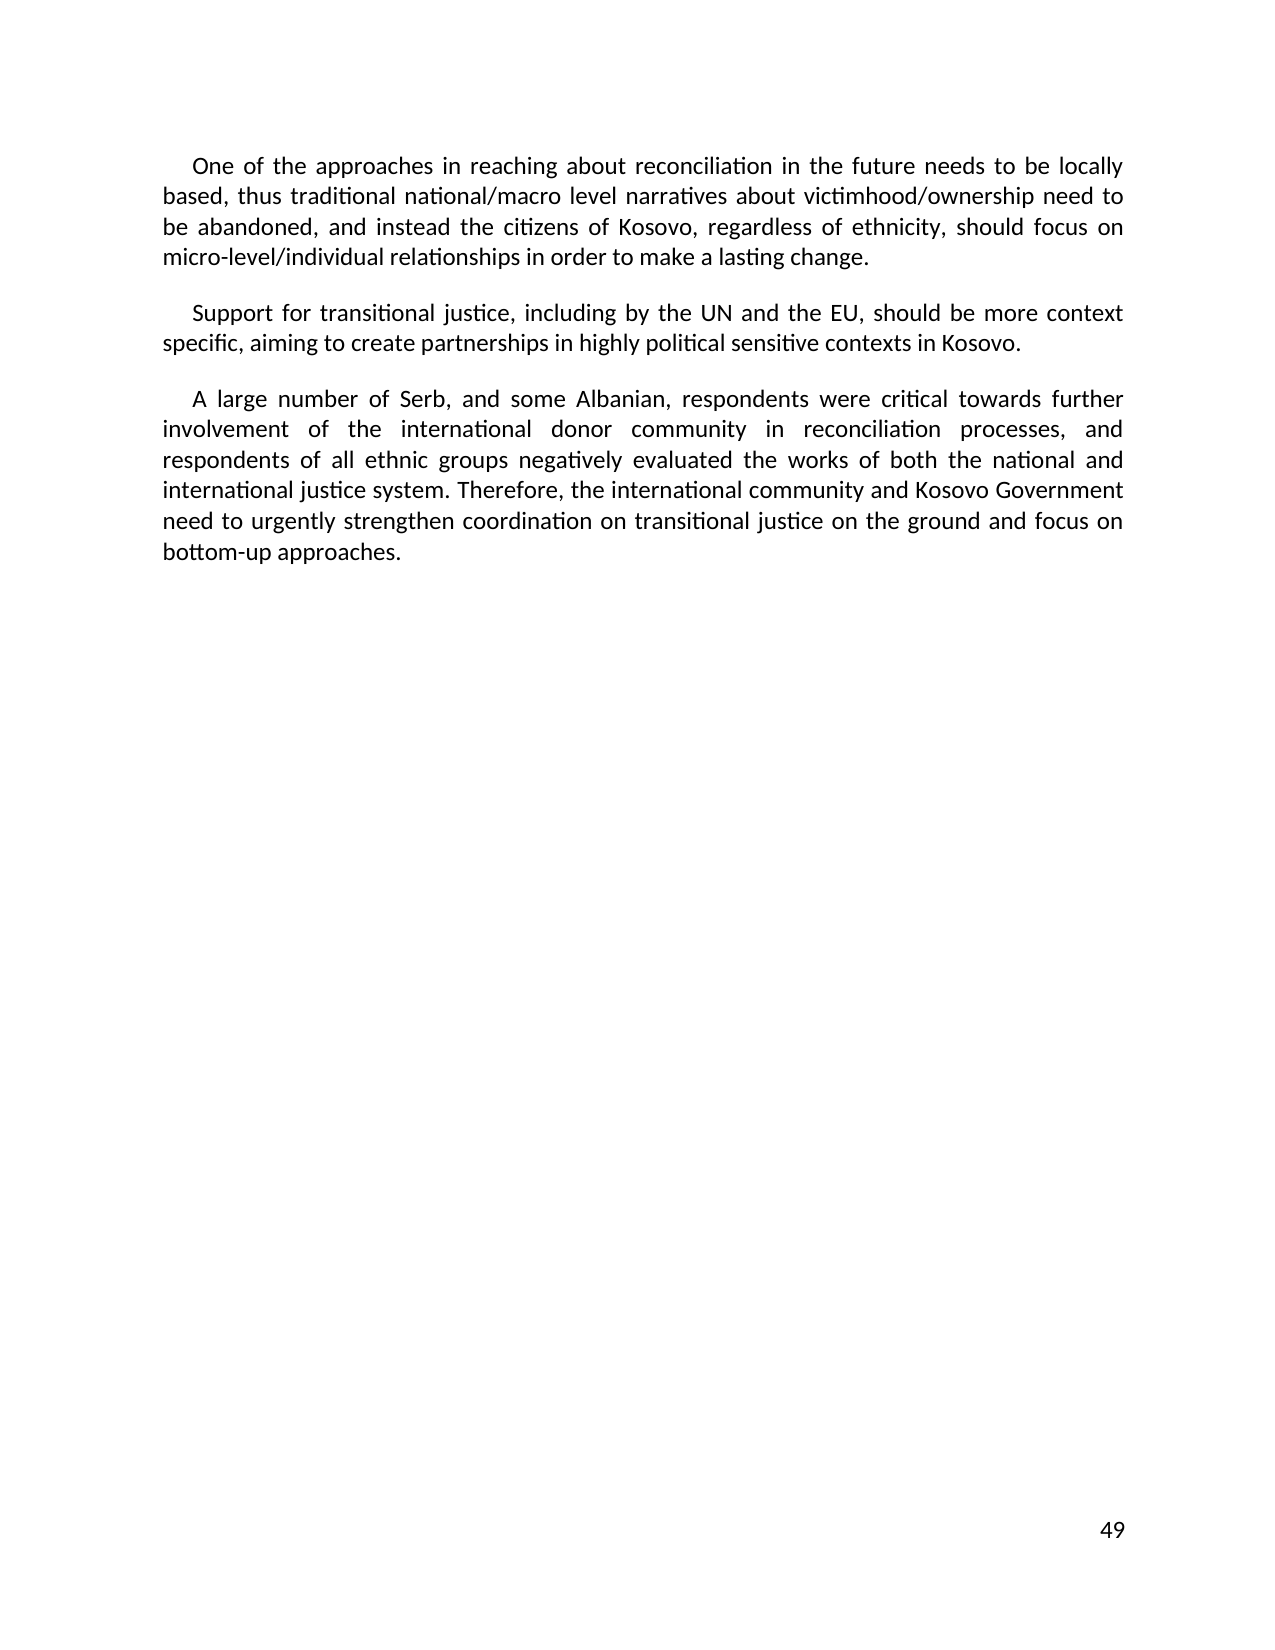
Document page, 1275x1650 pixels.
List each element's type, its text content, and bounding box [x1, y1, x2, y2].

text One of the approaches in reaching about reconciliation in the future needs to be locally based, thus traditional national/macro level narratives about victimhood/ownership need to be abandoned, and instead the citizens of Kosovo, regardless of ethnicity, should focus on micro-level/individual relationships in order to make a lasting change. [162, 150, 1125, 272]
text A large number of Serb, and some Albanian, respondents were critical towards further involvement of the international donor community in reconciliation processes, and respondents of all ethnic groups negatively evaluated the works of both the national and international justice system. Therefore, the international community and Kosovo Government need to urgently strengthen coordination on transitional justice on the ground and focus on bottom-up approaches. [162, 383, 1125, 566]
text Support for transitional justice, including by the UN and the EU, should be more context specific, aiming to create partnerships in highly political sensitive contexts in Kosovo. [162, 297, 1125, 358]
